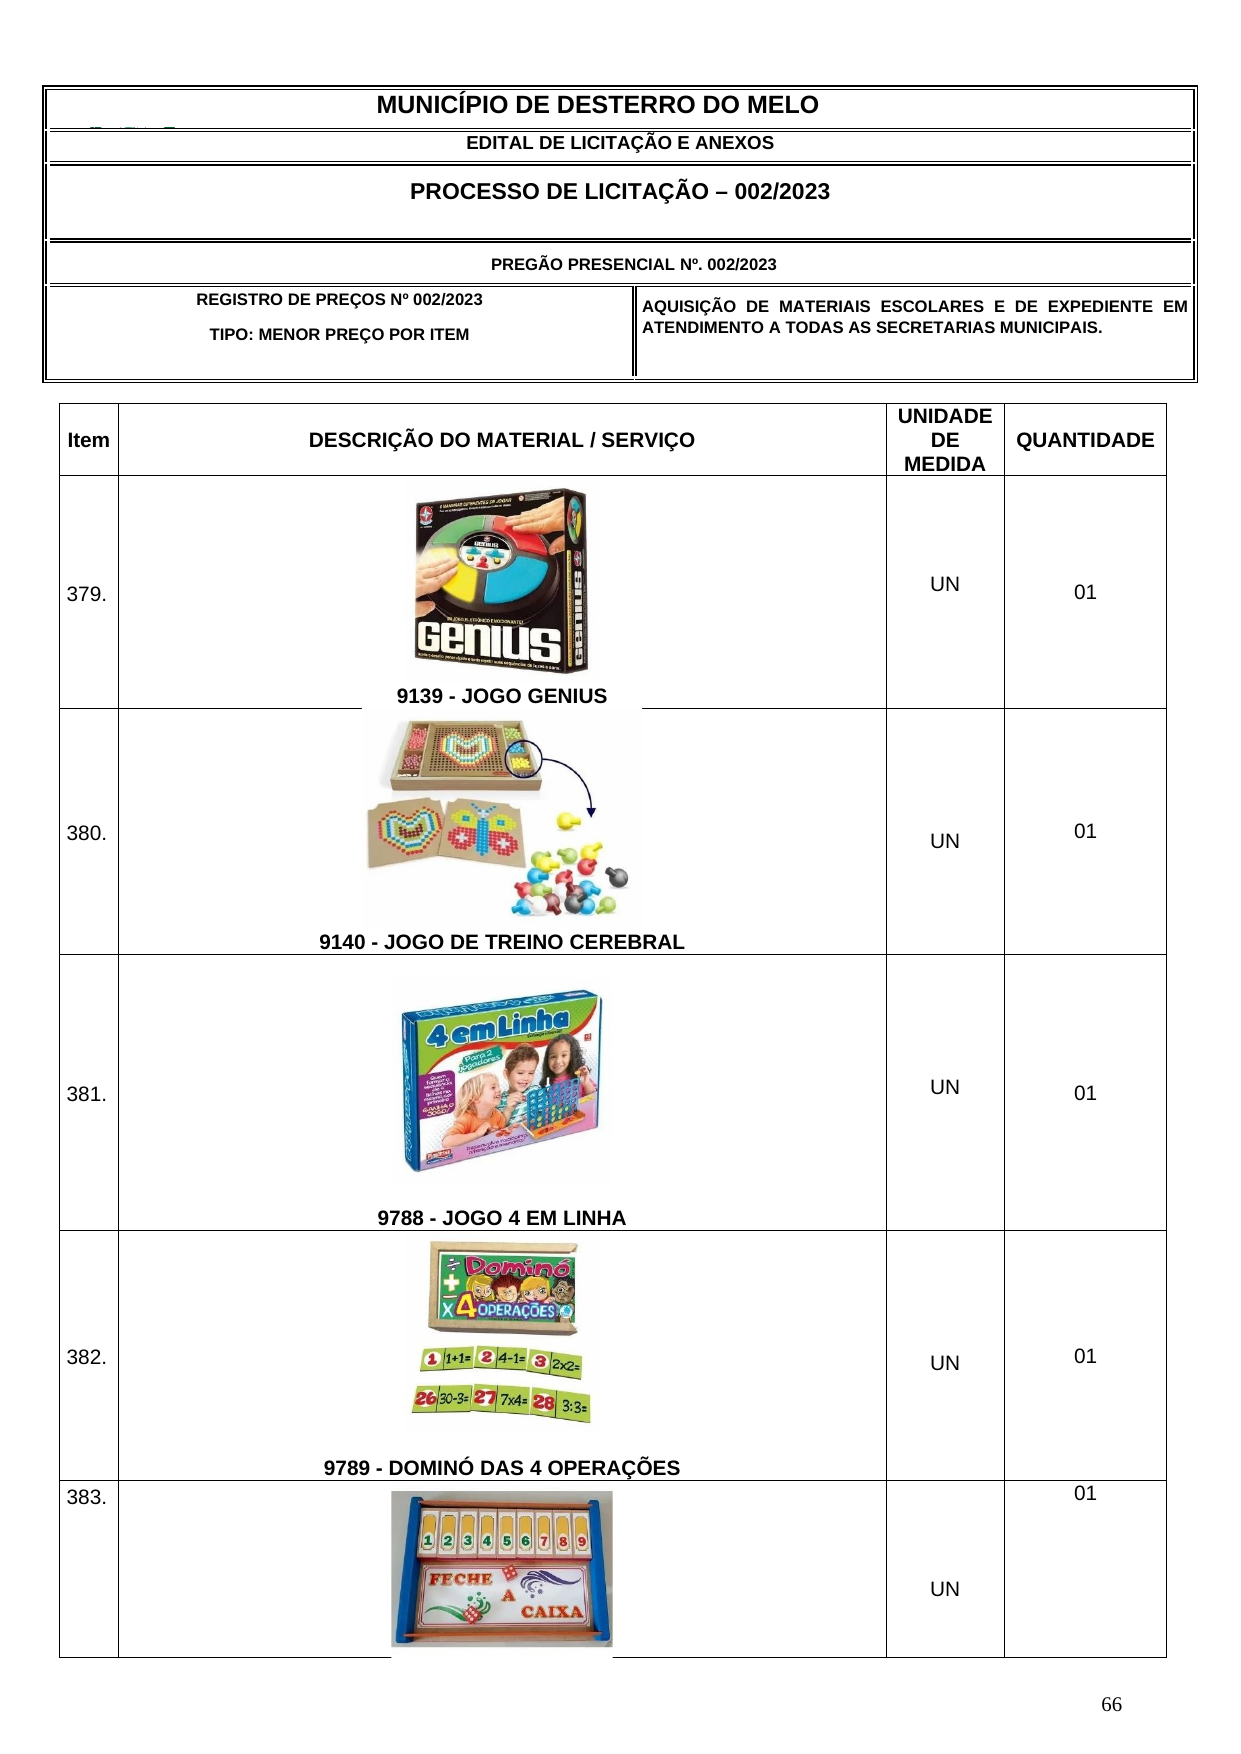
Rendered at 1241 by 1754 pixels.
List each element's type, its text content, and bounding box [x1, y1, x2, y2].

table_cell 9142 - JOGO FECHE A CAIXA [119, 1481, 886, 1657]
table_header DESCRIÇÃO DO MATERIAL / SERVIÇO [119, 404, 886, 475]
picture [404, 476, 600, 684]
table_cell UN [887, 1231, 1004, 1480]
table_cell [60, 1231, 118, 1480]
table_header QUANTIDADE [1005, 404, 1166, 475]
table_cell UN [887, 709, 1004, 954]
picture [361, 708, 643, 930]
table_cell 01 [1005, 476, 1166, 708]
picture [403, 1231, 600, 1433]
table_cell UN [887, 955, 1004, 1230]
table_cell [60, 1481, 118, 1657]
picture [391, 1482, 613, 1658]
picture [391, 978, 613, 1183]
table_cell UN [887, 1481, 1004, 1657]
table_cell 01 [1005, 955, 1166, 1230]
table_cell 9789 - DOMINÓ DAS 4 OPERAÇÕES [119, 1231, 886, 1480]
table_cell UN [887, 476, 1004, 708]
table_cell 9788 - JOGO 4 EM LINHA [119, 955, 886, 1230]
table_header Item [60, 404, 118, 475]
table_cell 01 [1005, 709, 1166, 954]
table_header UNIDADE DE MEDIDA [887, 404, 1004, 475]
table_cell 01 [1005, 1481, 1166, 1657]
table_cell [60, 709, 118, 954]
table_cell 9140 - JOGO DE TREINO CEREBRAL [119, 709, 886, 954]
table_cell 9139 - JOGO GENIUS [119, 476, 886, 708]
table_cell 01 [1005, 1231, 1166, 1480]
table_cell [60, 955, 118, 1230]
table_cell [60, 476, 118, 708]
